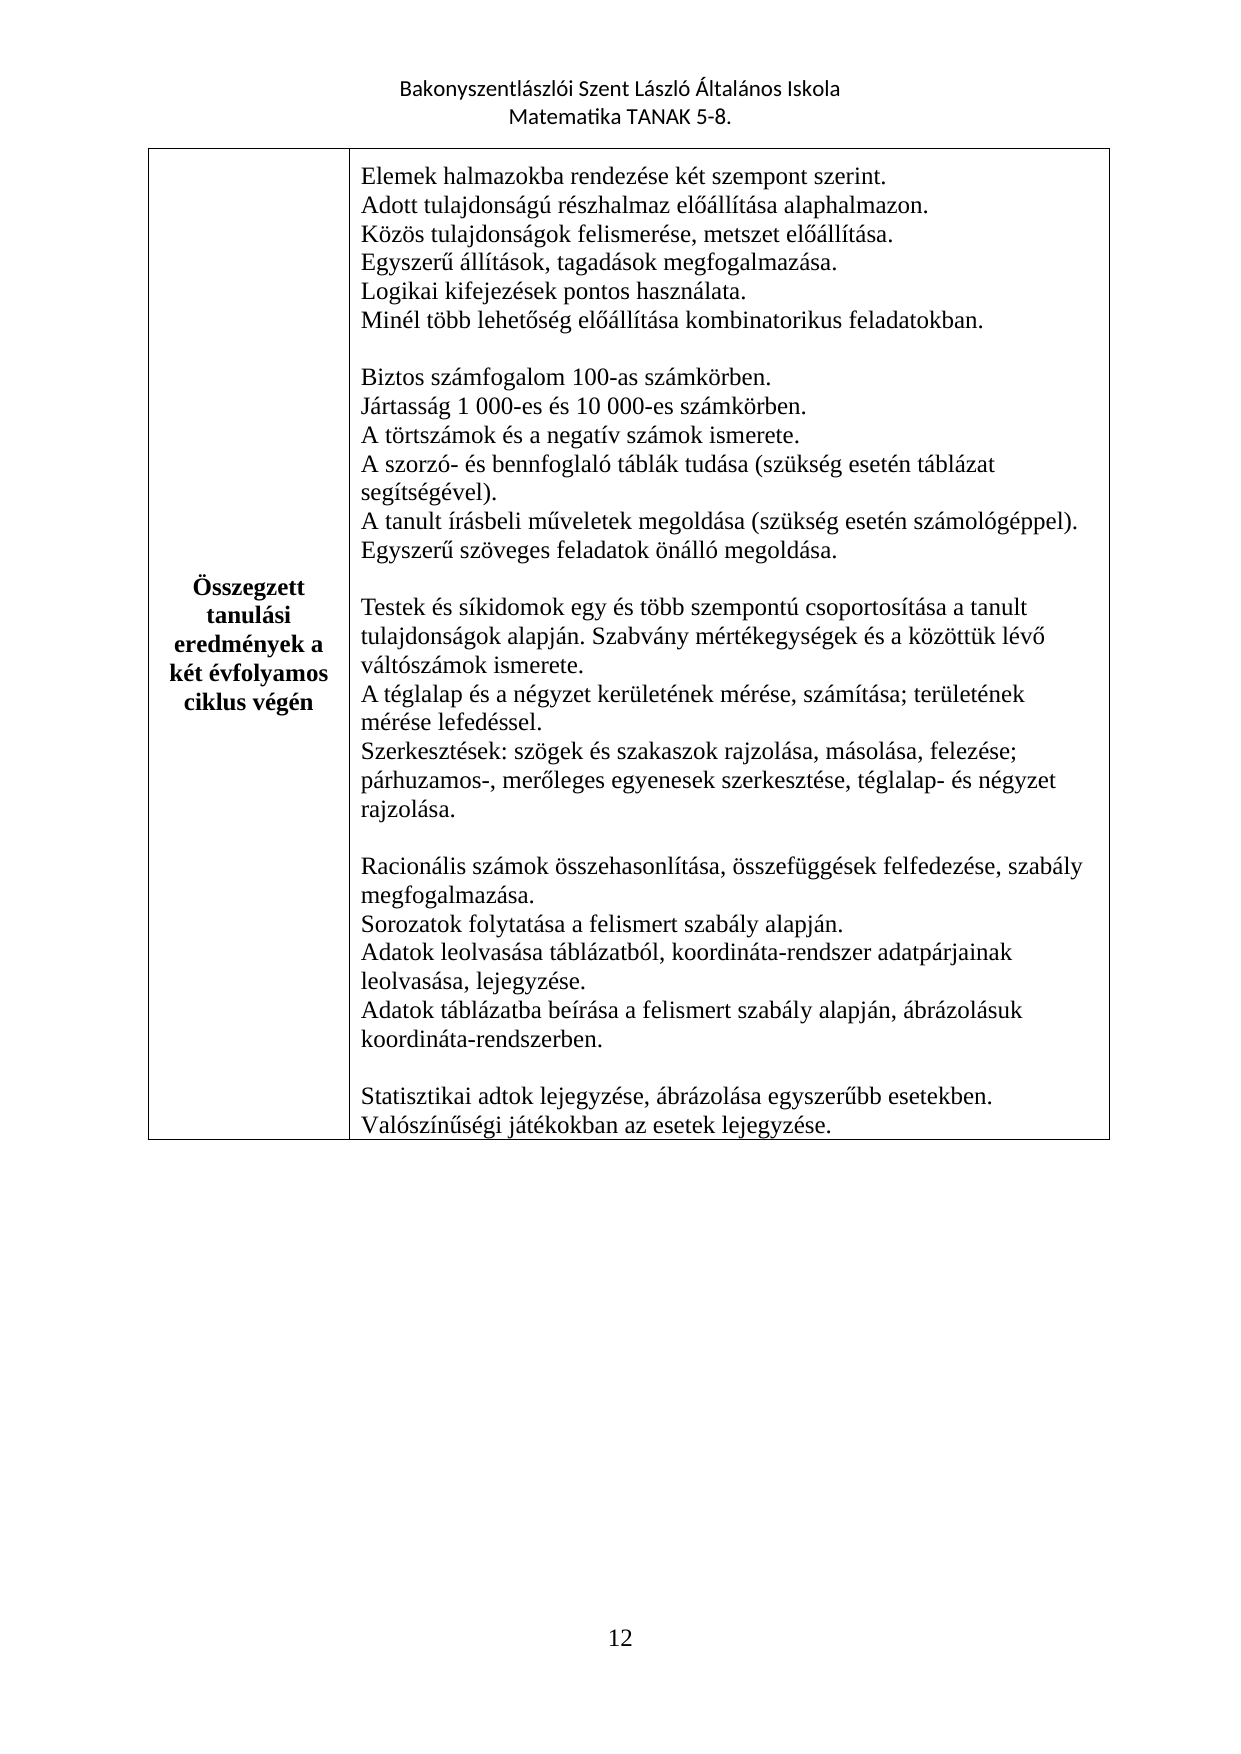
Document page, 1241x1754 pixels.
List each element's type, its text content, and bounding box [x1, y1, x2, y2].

table_header Összegzett tanulási eredmények a két évfolyamos ciklus végén [149, 149, 349, 1139]
table_header Elemek halmazokba rendezése két szempont szerint. Adott tulajdonságú részhalmaz előállítása alaphalmazon. Közös tulajdonságok felismerése, metszet előállítása. Egyszerű állítások, tagadások megfogalmazása. Logikai kifejezések pontos használata. Minél több lehetőség előállítása kombinatorikus feladatokban. Biztos számfogalom 100-as számkörben. Jártasság 1 000-es és 10 000-es számkörben. A törtszámok és a negatív számok ismerete. A szorzó- és bennfoglaló táblák tudása (szükség esetén táblázat segítségével). A tanult írásbeli műveletek megoldása (szükség esetén számológéppel). Egyszerű szöveges feladatok önálló megoldása. Testek és síkidomok egy és több szempontú csoportosítása a tanult tulajdonságok alapján. Szabvány mértékegységek és a közöttük lévő váltószámok ismerete. A téglalap és a négyzet kerületének mérése, számítása; területének mérése lefedéssel. Szerkesztések: szögek és szakaszok rajzolása, másolása, felezése; párhuzamos-, merőleges egyenesek szerkesztése, téglalap- és négyzet rajzolása. Racionális számok összehasonlítása, összefüggések felfedezése, szabály megfogalmazása. Sorozatok folytatása a felismert szabály alapján. Adatok leolvasása táblázatból, koordináta-rendszer adatpárjainak leolvasása, lejegyzése. Adatok táblázatba beírása a felismert szabály alapján, ábrázolásuk koordináta-rendszerben. Statisztikai adtok lejegyzése, ábrázolása egyszerűbb esetekben. Valószínűségi játékokban az esetek lejegyzése. [350, 149, 1109, 1139]
